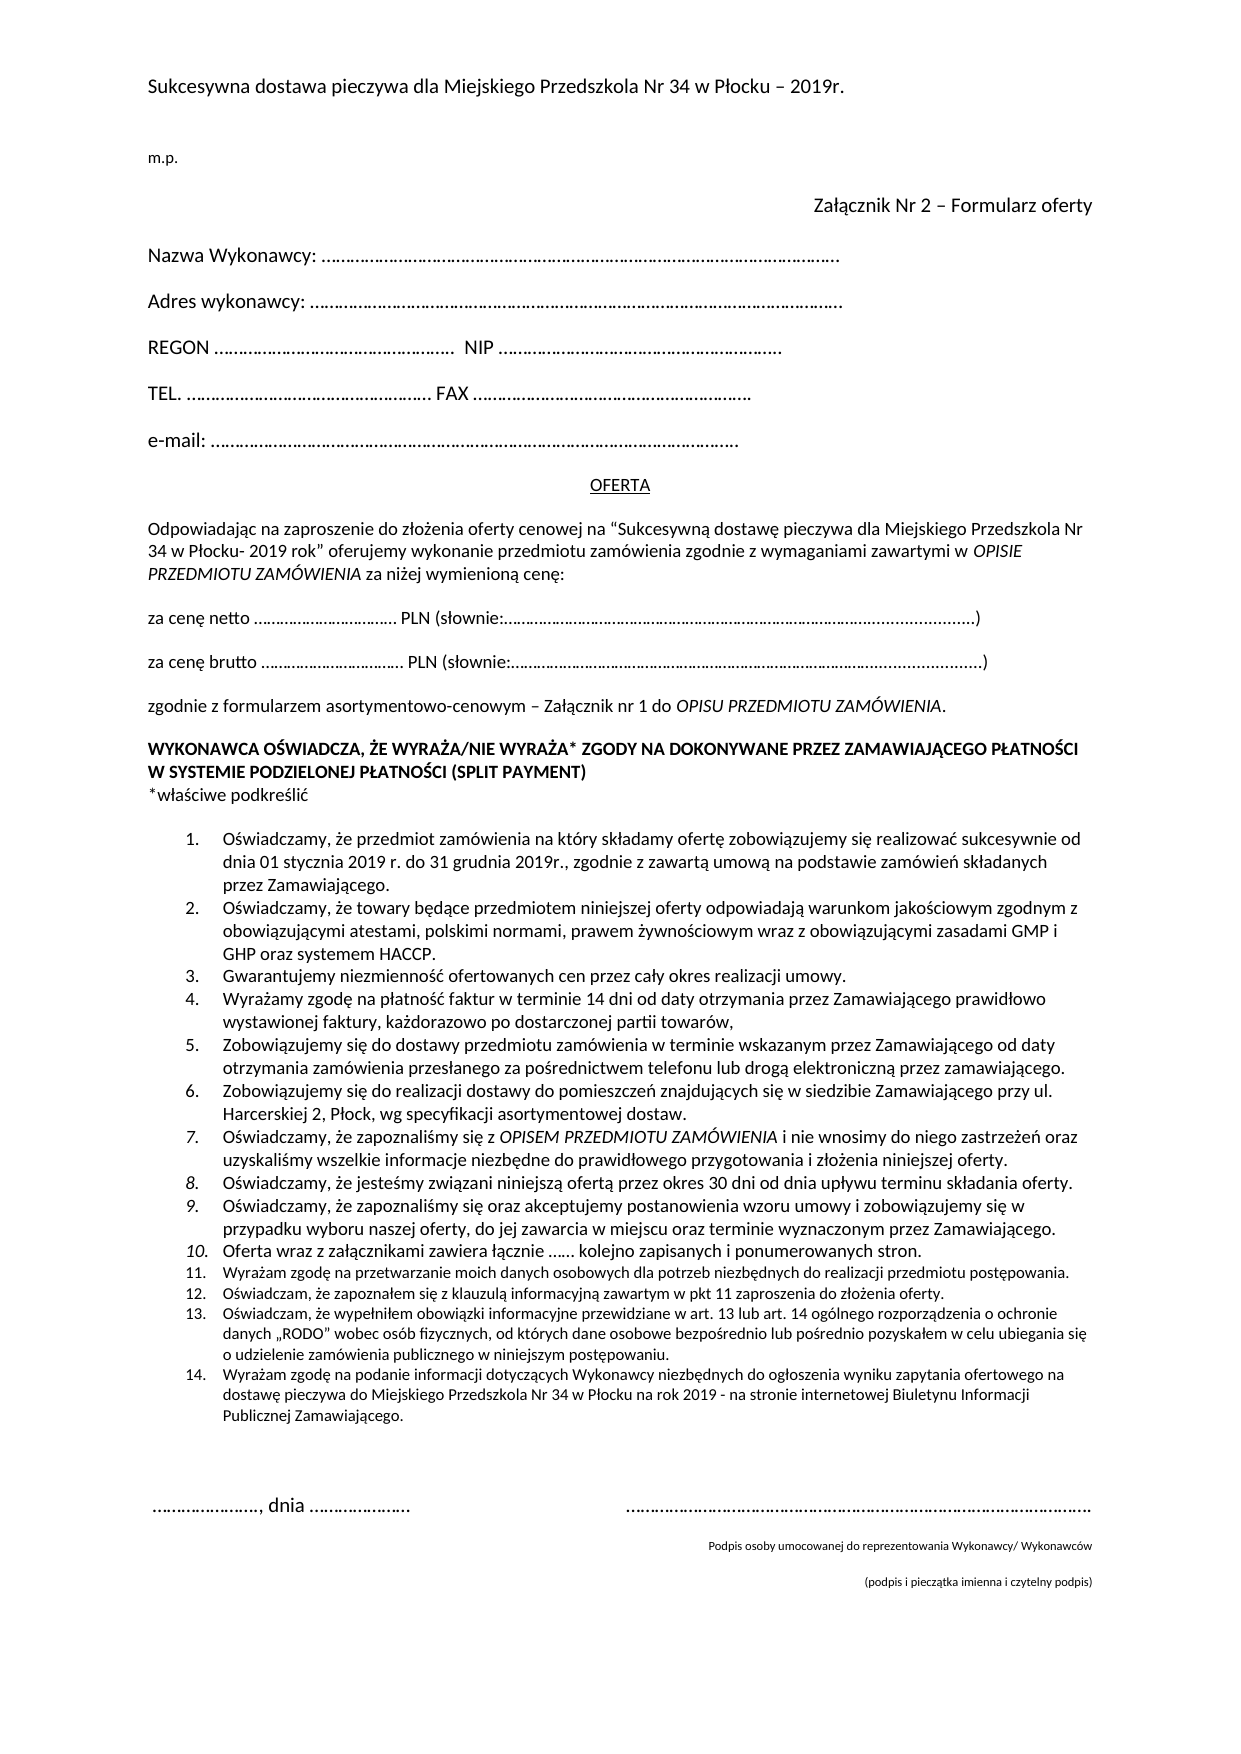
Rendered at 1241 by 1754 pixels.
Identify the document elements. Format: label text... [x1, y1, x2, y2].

list Oświadczamy, że jesteśmy związani niniejszą ofertą przez okres 30 dni od dnia upływu terminu składania oferty. [185, 1171, 1093, 1194]
text Adres wykonawcy: ………………………………………………………………………………………………… [148, 288, 1093, 313]
text Nazwa Wykonawcy: ……………………………………………………………………………………………… [148, 242, 1093, 267]
list Zobowiązujemy się do realizacji dostawy do pomieszczeń znajdujących się w siedzibie Zamawiającego przy ul. Harcerskiej 2, Płock, wg specyfikacji asortymentowej dostaw. [185, 1079, 1093, 1125]
text Odpowiadając na zaproszenie do złożenia oferty cenowej na “Sukcesywną dostawę pieczywa dla Miejskiego Przedszkola Nr 34 w Płocku- 2019 rok” oferujemy wykonanie przedmiotu zamówienia zgodnie z wymaganiami zawartymi w OPISIE PRZEDMIOTU ZAMÓWIENIA za niżej wymienioną cenę: [148, 517, 1093, 586]
list Oświadczamy, że przedmiot zamówienia na który składamy ofertę zobowiązujemy się realizować sukcesywnie od dnia 01 stycznia 2019 r. do 31 grudnia 2019r., zgodnie z zawartą umową na podstawie zamówień składanych przez Zamawiającego. [185, 827, 1093, 896]
text REGON ………………………………………….. NIP ………………………………………………….. [148, 334, 1093, 360]
list Oświadczamy, że towary będące przedmiotem niniejszej oferty odpowiadają warunkom jakościowym zgodnym z obowiązującymi atestami, polskimi normami, prawem żywnościowym wraz z obowiązującymi zasadami GMP i GHP oraz systemem HACCP. [185, 896, 1093, 965]
list Oświadczamy, że zapoznaliśmy się oraz akceptujemy postanowienia wzoru umowy i zobowiązujemy się w przypadku wyboru naszej oferty, do jej zawarcia w miejscu oraz terminie wyznaczonym przez Zamawiającego. [185, 1194, 1093, 1240]
list Oświadczam, że wypełniłem obowiązki informacyjne przewidziane w art. 13 lub art. 14 ogólnego rozporządzenia o ochronie danych „RODO” wobec osób fizycznych, od których dane osobowe bezpośrednio lub pośrednio pozyskałem w celu ubiegania się o udzielenie zamówienia publicznego w niniejszym postępowaniu. [185, 1303, 1093, 1364]
text TEL. …………………………………………… FAX …………………………………………………. [148, 381, 1093, 406]
text Podpis osoby umocowanej do reprezentowania Wykonawcy/ Wykonawców [148, 1538, 1093, 1554]
text Załącznik Nr 2 – Formularz oferty [148, 192, 1093, 217]
text …………………., dnia ………………… ……………………………………………………………………………………. [148, 1492, 1093, 1518]
list Oświadczam, że zapoznałem się z klauzulą informacyjną zawartym w pkt 11 zaproszenia do złożenia oferty. [185, 1283, 1093, 1303]
list Wyrażam zgodę na podanie informacji dotyczących Wykonawcy niezbędnych do ogłoszenia wyniku zapytania ofertowego na dostawę pieczywa do Miejskiego Przedszkola Nr 34 w Płocku na rok 2019 - na stronie internetowej Biuletynu Informacji Publicznej Zamawiającego. [185, 1364, 1093, 1425]
text zgodnie z formularzem asortymentowo-cenowym – Załącznik nr 1 do OPISU PRZEDMIOTU ZAMÓWIENIA. [148, 694, 1093, 717]
text za cenę netto …………………………… PLN (słownie:………………………………………………………………………….......................) [148, 606, 1093, 629]
text e-mail: ……………………………………………………………………………………………….. [148, 427, 1093, 452]
text WYKONAWCA OŚWIADCZA, ŻE WYRAŻA/NIE WYRAŻA* ZGODY NA DOKONYWANE PRZEZ ZAMAWIAJĄCEGO PŁATNOŚCI W SYSTEMIE PODZIELONEJ PŁATNOŚCI (SPLIT PAYMENT) *właściwe podkreślić [148, 738, 1093, 806]
text (podpis i pieczątka imienna i czytelny podpis) [148, 1574, 1093, 1590]
text OFERTA [148, 473, 1093, 496]
list Wyrażamy zgodę na płatność faktur w terminie 14 dni od daty otrzymania przez Zamawiającego prawidłowo wystawionej faktury, każdorazowo po dostarczonej partii towarów, [185, 988, 1093, 1033]
list Wyrażam zgodę na przetwarzanie moich danych osobowych dla potrzeb niezbędnych do realizacji przedmiotu postępowania. [185, 1263, 1093, 1283]
list Gwarantujemy niezmienność ofertowanych cen przez cały okres realizacji umowy. [185, 965, 1093, 988]
list Zobowiązujemy się do dostawy przedmiotu zamówienia w terminie wskazanym przez Zamawiającego od daty otrzymania zamówienia przesłanego za pośrednictwem telefonu lub drogą elektroniczną przez zamawiającego. [185, 1033, 1093, 1079]
list Oferta wraz z załącznikami zawiera łącznie …… kolejno zapisanych i ponumerowanych stron. [185, 1240, 1093, 1263]
text m.p. [148, 148, 1093, 168]
text za cenę brutto …………………………… PLN (słownie:………………………………………………………………………….......................) [148, 650, 1093, 673]
list Oświadczamy, że zapoznaliśmy się z OPISEM PRZEDMIOTU ZAMÓWIENIA i nie wnosimy do niego zastrzeżeń oraz uzyskaliśmy wszelkie informacje niezbędne do prawidłowego przygotowania i złożenia niniejszej oferty. [185, 1125, 1093, 1171]
